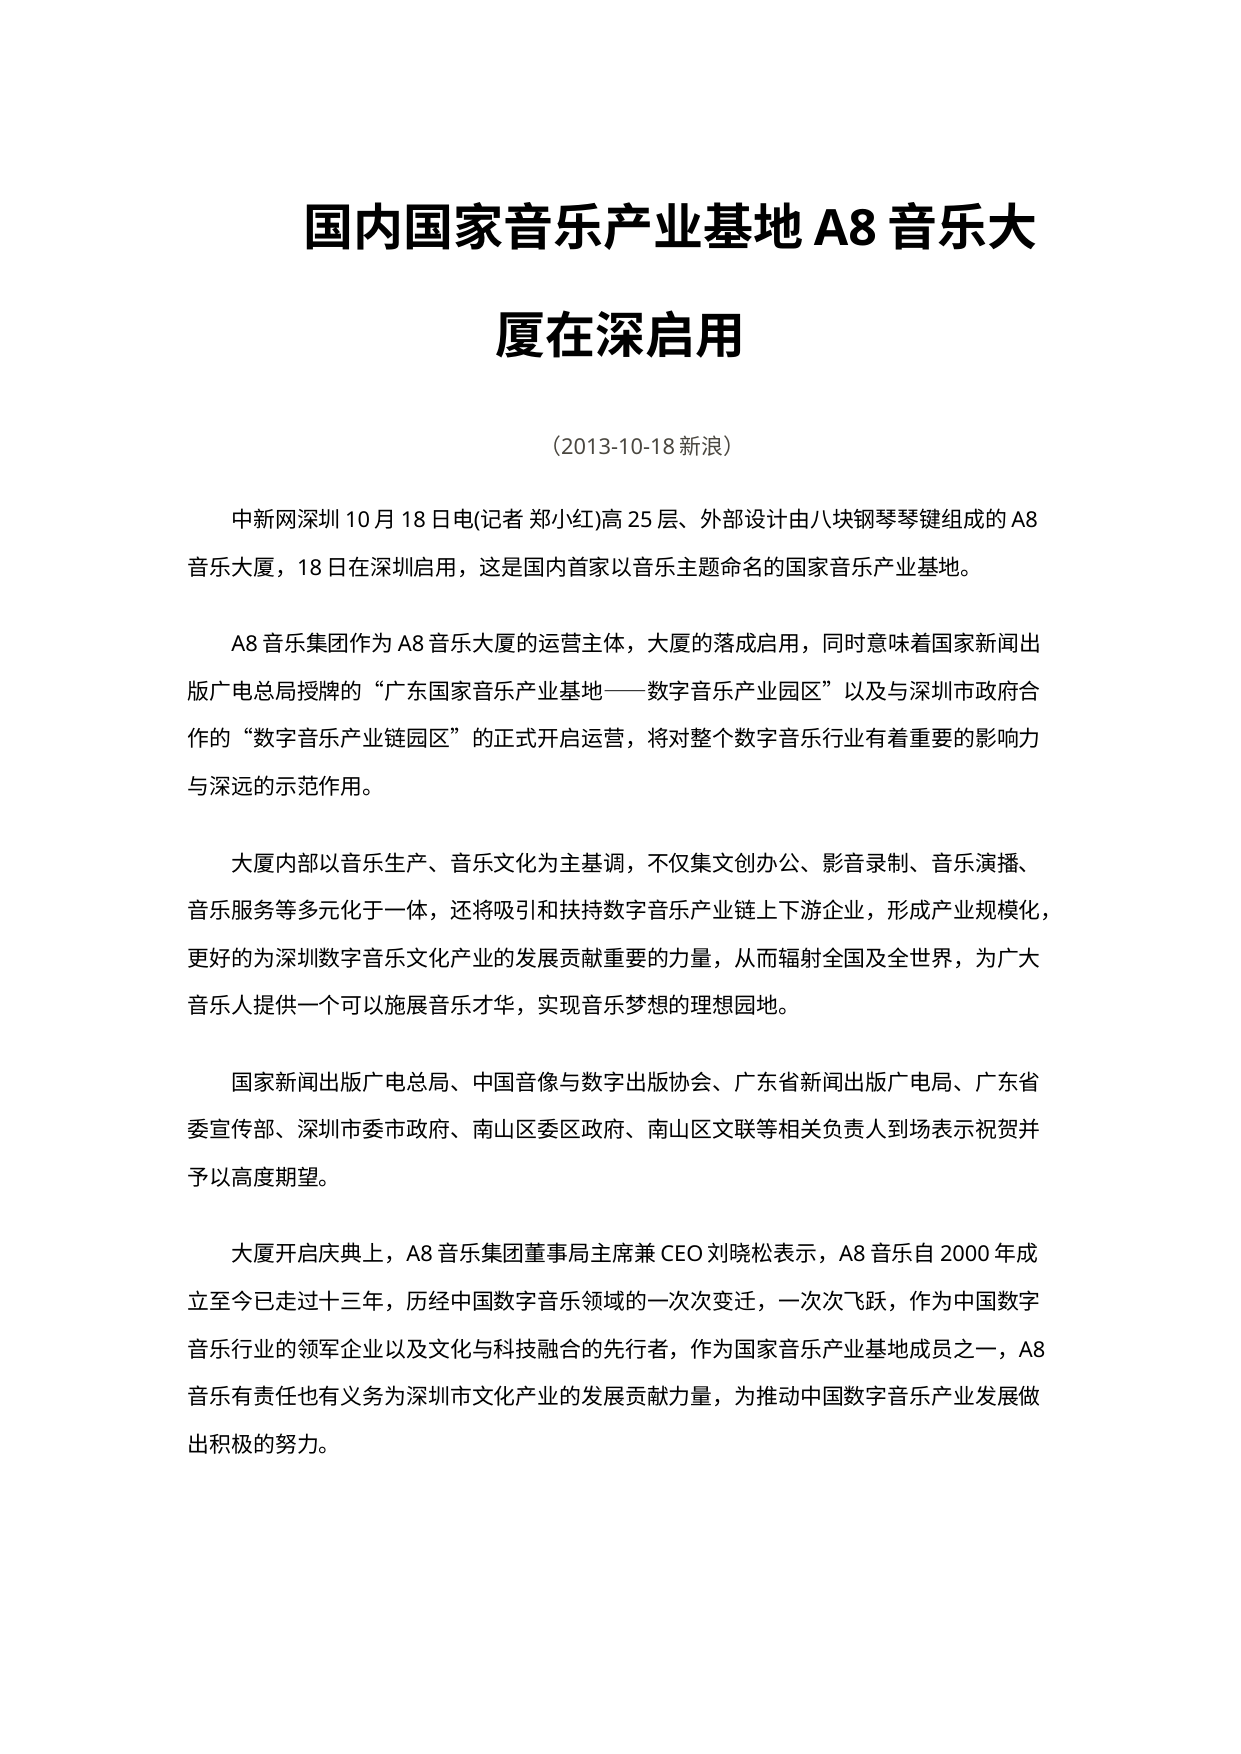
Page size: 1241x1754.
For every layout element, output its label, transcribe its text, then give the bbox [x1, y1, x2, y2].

list A8音乐集团作为A8音乐大厦的运营主体，大厦的落成启用，同时意味着国家新闻出版广电总局授牌的“广东国家音乐产业基地——数字音乐产业园区”以及与深圳市政府合作的“数字音乐产业链园区”的正式开启运营，将对整个数字音乐行业有着重要的影响力与深远的示范作用。 [187, 626, 1053, 801]
list （2013-10-18新浪） [187, 429, 1053, 461]
list 大厦开启庆典上，A8音乐集团董事局主席兼CEO刘晓松表示，A8音乐自2000年成立至今已走过十三年，历经中国数字音乐领域的一次次变迁，一次次飞跃，作为中国数字音乐行业的领军企业以及文化与科技融合的先行者，作为国家音乐产业基地成员之一，A8音乐有责任也有义务为深圳市文化产业的发展贡献力量，为推动中国数字音乐产业发展做出积极的努力。 [187, 1236, 1053, 1458]
list 国家新闻出版广电总局、中国音像与数字出版协会、广东省新闻出版广电局、广东省委宣传部、深圳市委市政府、南山区委区政府、南山区文联等相关负责人到场表示祝贺并予以高度期望。 [187, 1065, 1053, 1191]
list 国内国家音乐产业基地A8音乐大厦在深启用 [187, 187, 1053, 368]
list 大厦内部以音乐生产、音乐文化为主基调，不仅集文创办公、影音录制、音乐演播、音乐服务等多元化于一体，还将吸引和扶持数字音乐产业链上下游企业，形成产业规模化，更好的为深圳数字音乐文化产业的发展贡献重要的力量，从而辐射全国及全世界，为广大音乐人提供一个可以施展音乐才华，实现音乐梦想的理想园地。 [187, 846, 1053, 1020]
list 中新网深圳10月18日电(记者 郑小红)高25层、外部设计由八块钢琴琴键组成的A8音乐大厦，18日在深圳启用，这是国内首家以音乐主题命名的国家音乐产业基地。 [187, 502, 1053, 581]
